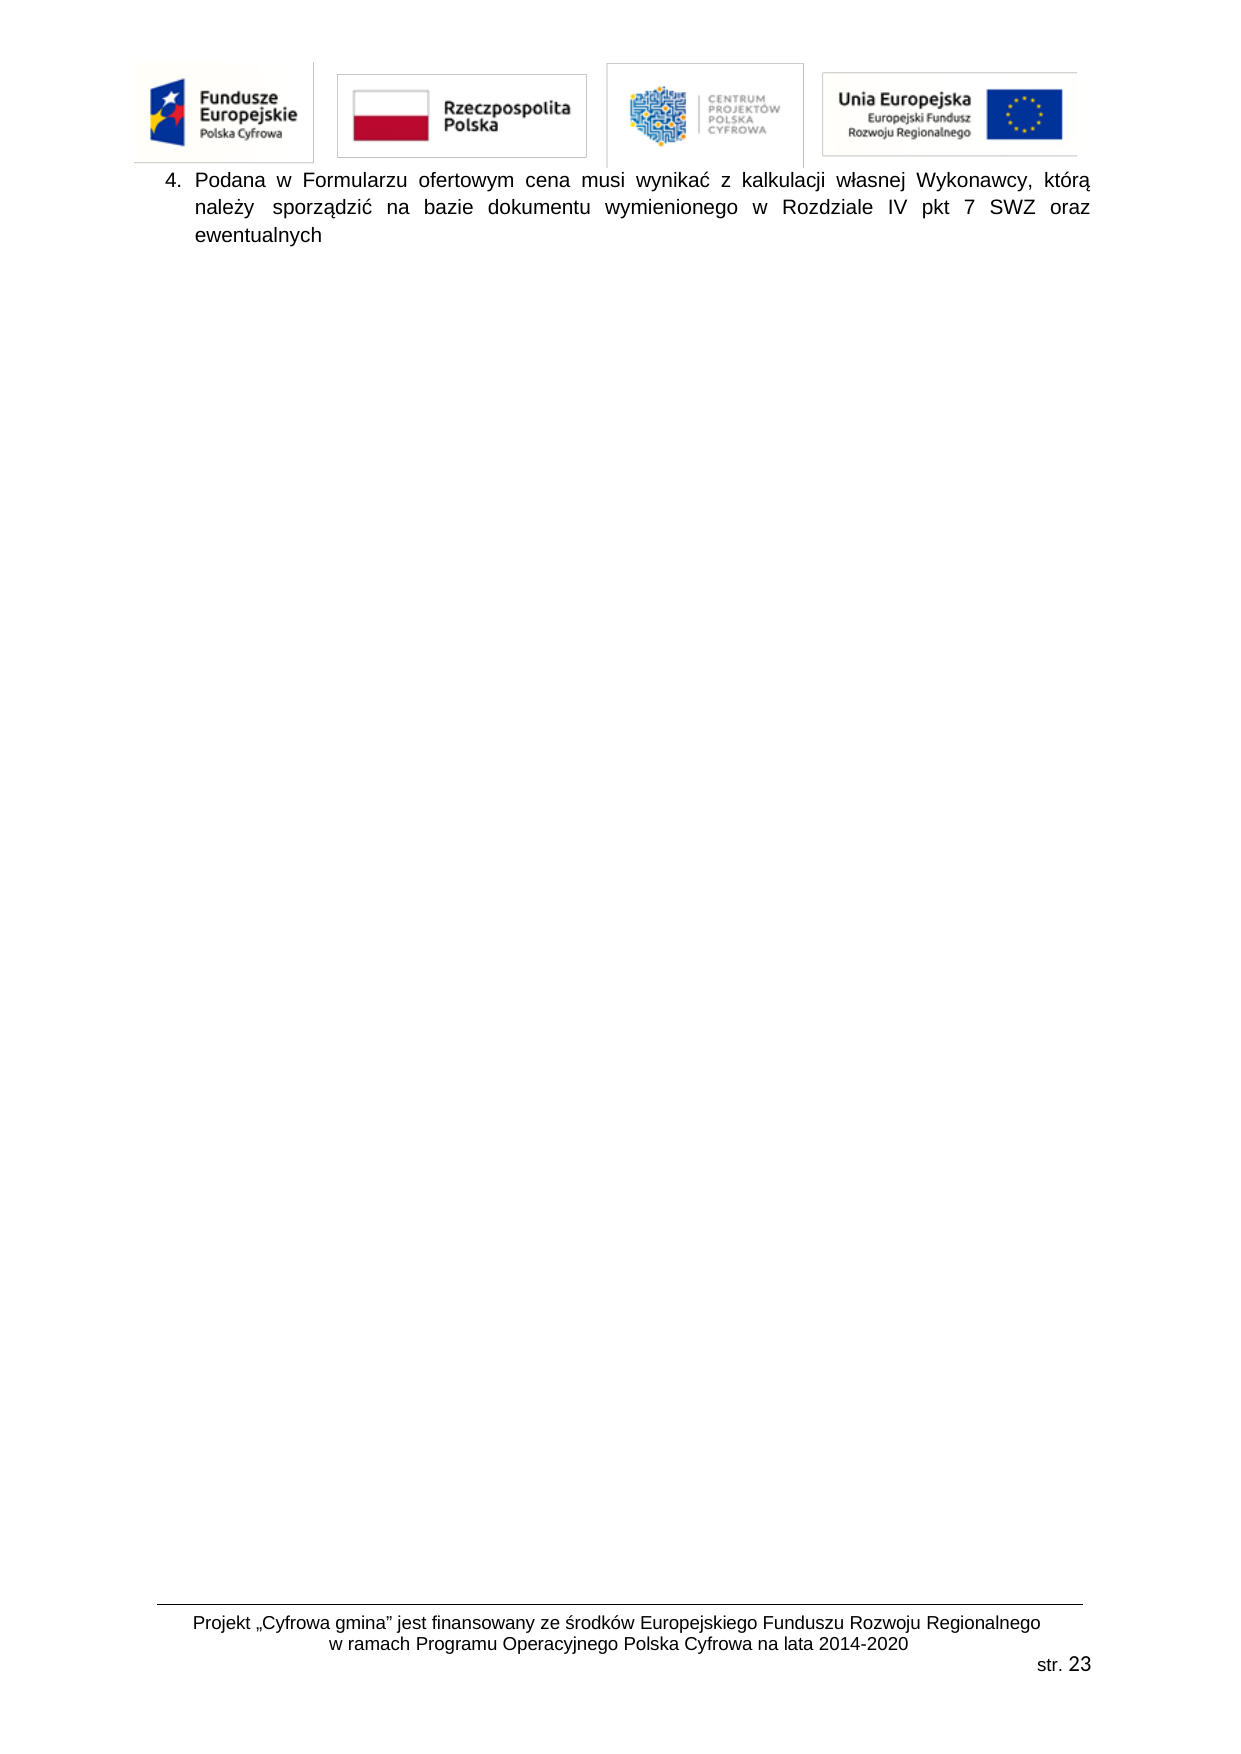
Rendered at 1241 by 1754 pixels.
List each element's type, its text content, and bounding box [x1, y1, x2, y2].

list Podana w Formularzu ofertowym cena musi wynikać z kalkulacji własnej Wykonawcy, którą należy sporządzić na bazie dokumentu wymienionego w Rozdziale IV pkt 7 SWZ oraz ewentualnych [165, 168, 1091, 246]
